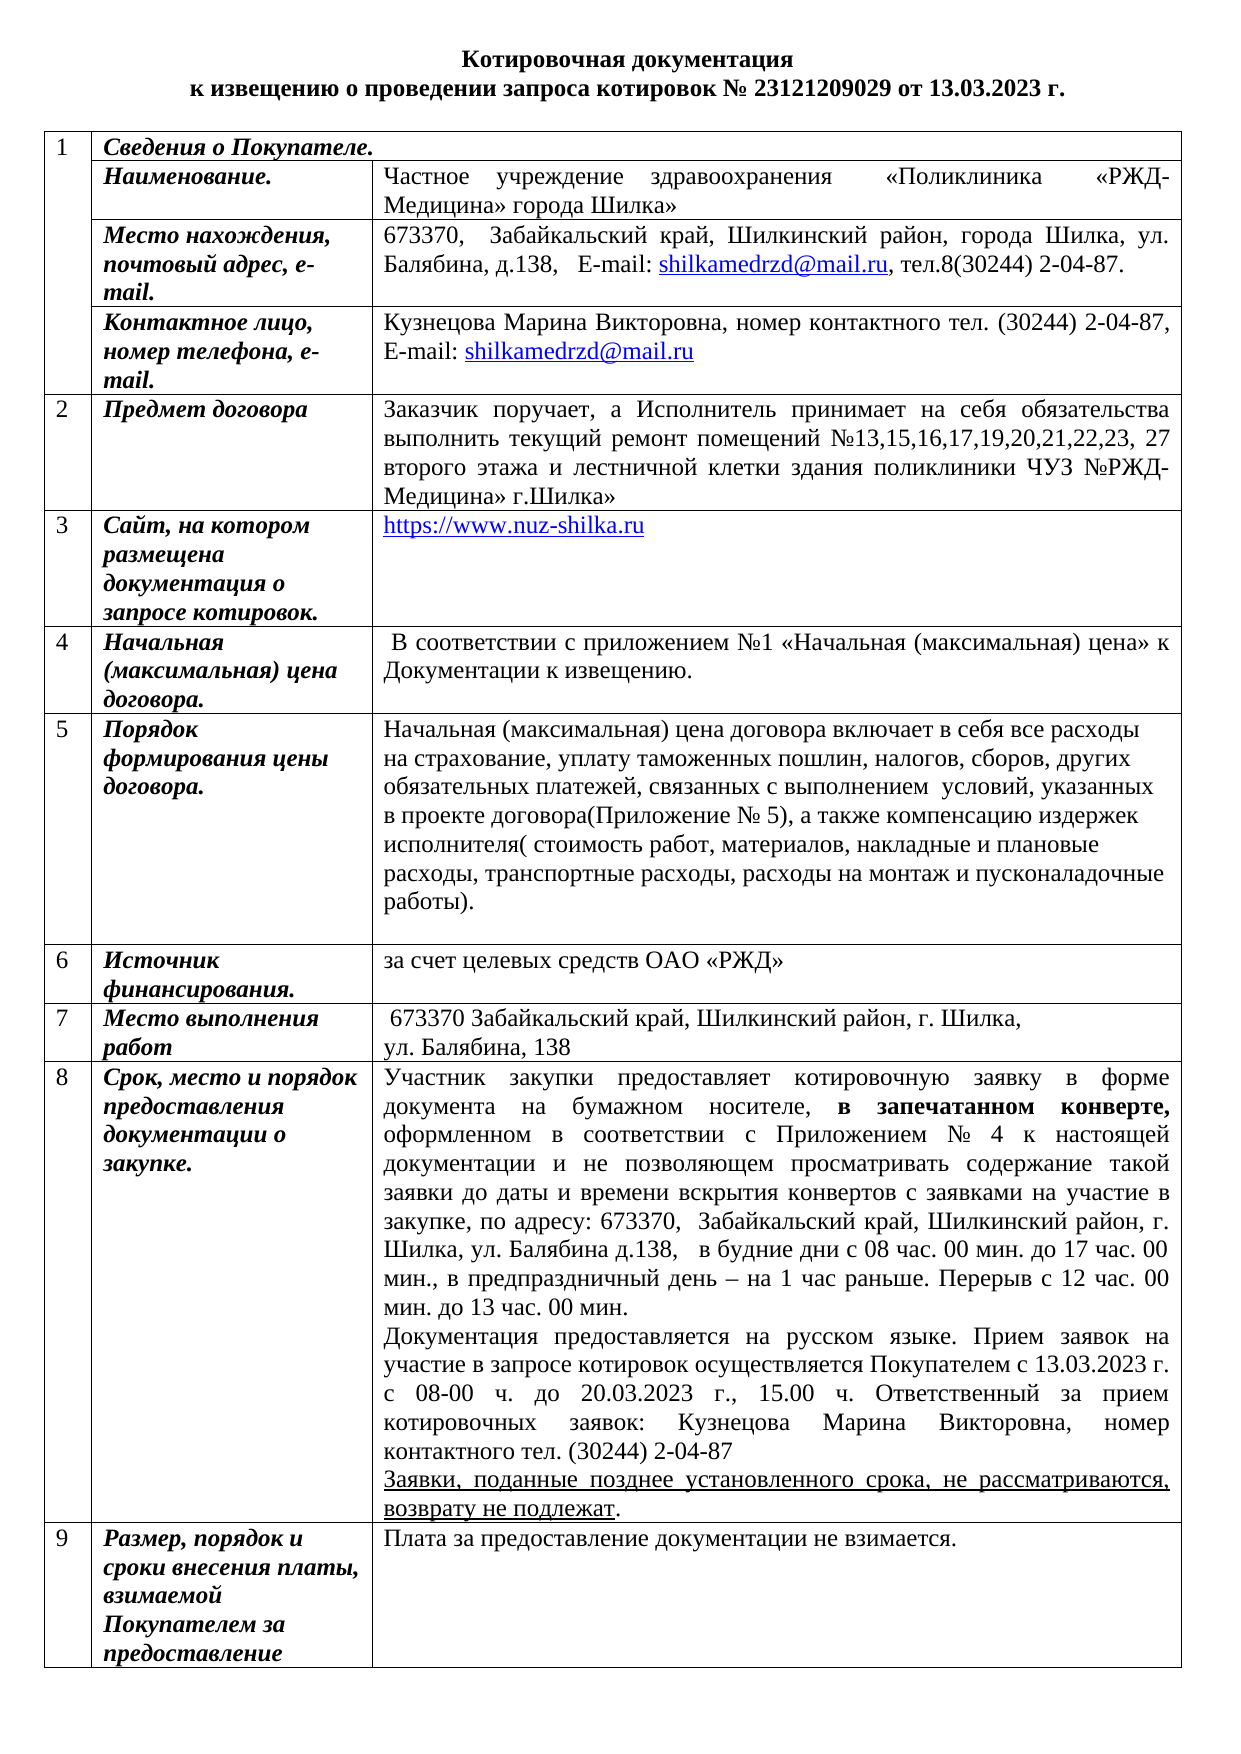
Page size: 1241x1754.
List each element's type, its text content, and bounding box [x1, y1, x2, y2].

table_cell Заказчик поручает, а Исполнитель принимает на себя обязательства выполнить текущий ремонт помещений №13,15,16,17,19,20,21,22,23, 27 второго этажа и лестничной клетки здания поликлиники ЧУЗ №РЖД-Медицина» г.Шилка» [373, 395, 1181, 509]
table_cell за счет целевых средств ОАО «РЖД» [373, 945, 1181, 1002]
table_cell В соответствии с приложением №1 «Начальная (максимальная) цена» к Документации к извещению. [373, 627, 1181, 713]
table_cell 9 [45, 1523, 91, 1667]
table_cell Сайт, на котором размещена документация о запросе котировок. [92, 511, 372, 626]
table_cell Источник финансирования. [92, 945, 372, 1002]
table_header Сведения о Покупателе. [92, 132, 1181, 160]
table_cell 4 [45, 627, 91, 713]
text к извещению о проведении запроса котировок № 23121209029 от 13.03.2023 г. [103, 73, 1152, 102]
table_cell https://www.nuz-shilka.ru [373, 511, 1181, 626]
table_cell 673370, Забайкальский край, Шилкинский район, города Шилка, ул. Балябина, д.138, E-mail: shilkamedrzd@mail.ru, тел.8(30244) 2-04-87. [373, 220, 1181, 306]
table_cell Наименование. [92, 161, 372, 219]
table_cell Порядок формирования цены договора. [92, 714, 372, 944]
text Котировочная документация [103, 44, 1152, 73]
table_cell Кузнецова Марина Викторовна, номер контактного тел. (30244) 2-04-87, E-mail: shilkamedrzd@mail.ru [373, 307, 1181, 393]
table_cell 7 [45, 1004, 91, 1061]
table_cell 2 [45, 395, 91, 509]
table_cell Начальная (максимальная) цена договора. [92, 627, 372, 713]
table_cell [373, 1523, 1181, 1667]
table_cell 673370 Забайкальский край, Шилкинский район, г. Шилка, ул. Балябина, 138 [373, 1004, 1181, 1061]
table_cell Место выполнения работ [92, 1004, 372, 1061]
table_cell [92, 1523, 372, 1667]
table_cell Срок, место и порядок предоставления документации о закупке. [92, 1062, 372, 1522]
table_cell Предмет договора [92, 395, 372, 509]
table_cell Место нахождения, почтовый адрес, e-mail. [92, 220, 372, 306]
table_cell 5 [45, 714, 91, 944]
table_cell 3 [45, 511, 91, 626]
table_cell Частное учреждение здравоохранения «Поликлиника «РЖД-Медицина» города Шилка» [373, 161, 1181, 219]
table_header 11 [45, 132, 91, 393]
table_cell 6 [45, 945, 91, 1002]
table_cell Контактное лицо, номер телефона, e-mail. [92, 307, 372, 393]
table_cell 8 [45, 1062, 91, 1522]
table_cell Начальная (максимальная) цена договора включает в себя все расходы на страхование, уплату таможенных пошлин, налогов, сборов, других обязательных платежей, связанных с выполнением условий, указанных в проекте договора(Приложение № 5), а также компенсацию издержек исполнителя( стоимость работ, материалов, накладные и плановые расходы, транспортные расходы, расходы на монтаж и пусконаладочные работы). [373, 714, 1181, 944]
table_cell Участник закупки предоставляет котировочную заявку в форме документа на бумажном носителе, в запечатанном конверте, оформленном в соответствии с Приложением № 4 к настоящей документации и не позволяющем просматривать содержание такой заявки до даты и времени вскрытия конвертов с заявками на участие в закупке, по адресу: 673370, Забайкальский край, Шилкинский район, г. Шилка, ул. Балябина д.138, в будние дни с 08 час. 00 мин. до 17 час. 00 мин., в предпраздничный день – на 1 час раньше. Перерыв с 12 час. 00 мин. до 13 час. 00 мин. Документация предоставляется на русском языке. Прием заявок на участие в запросе котировок осуществляется Покупателем с 13.03.2023 г. с 08-00 ч. до 20.03.2023 г., 15.00 ч. Ответственный за прием котировочных заявок: Кузнецова Марина Викторовна, номер контактного тел. (30244) 2-04-87 Заявки, поданные позднее установленного срока, не рассматриваются, возврату не подлежат. [373, 1062, 1181, 1522]
